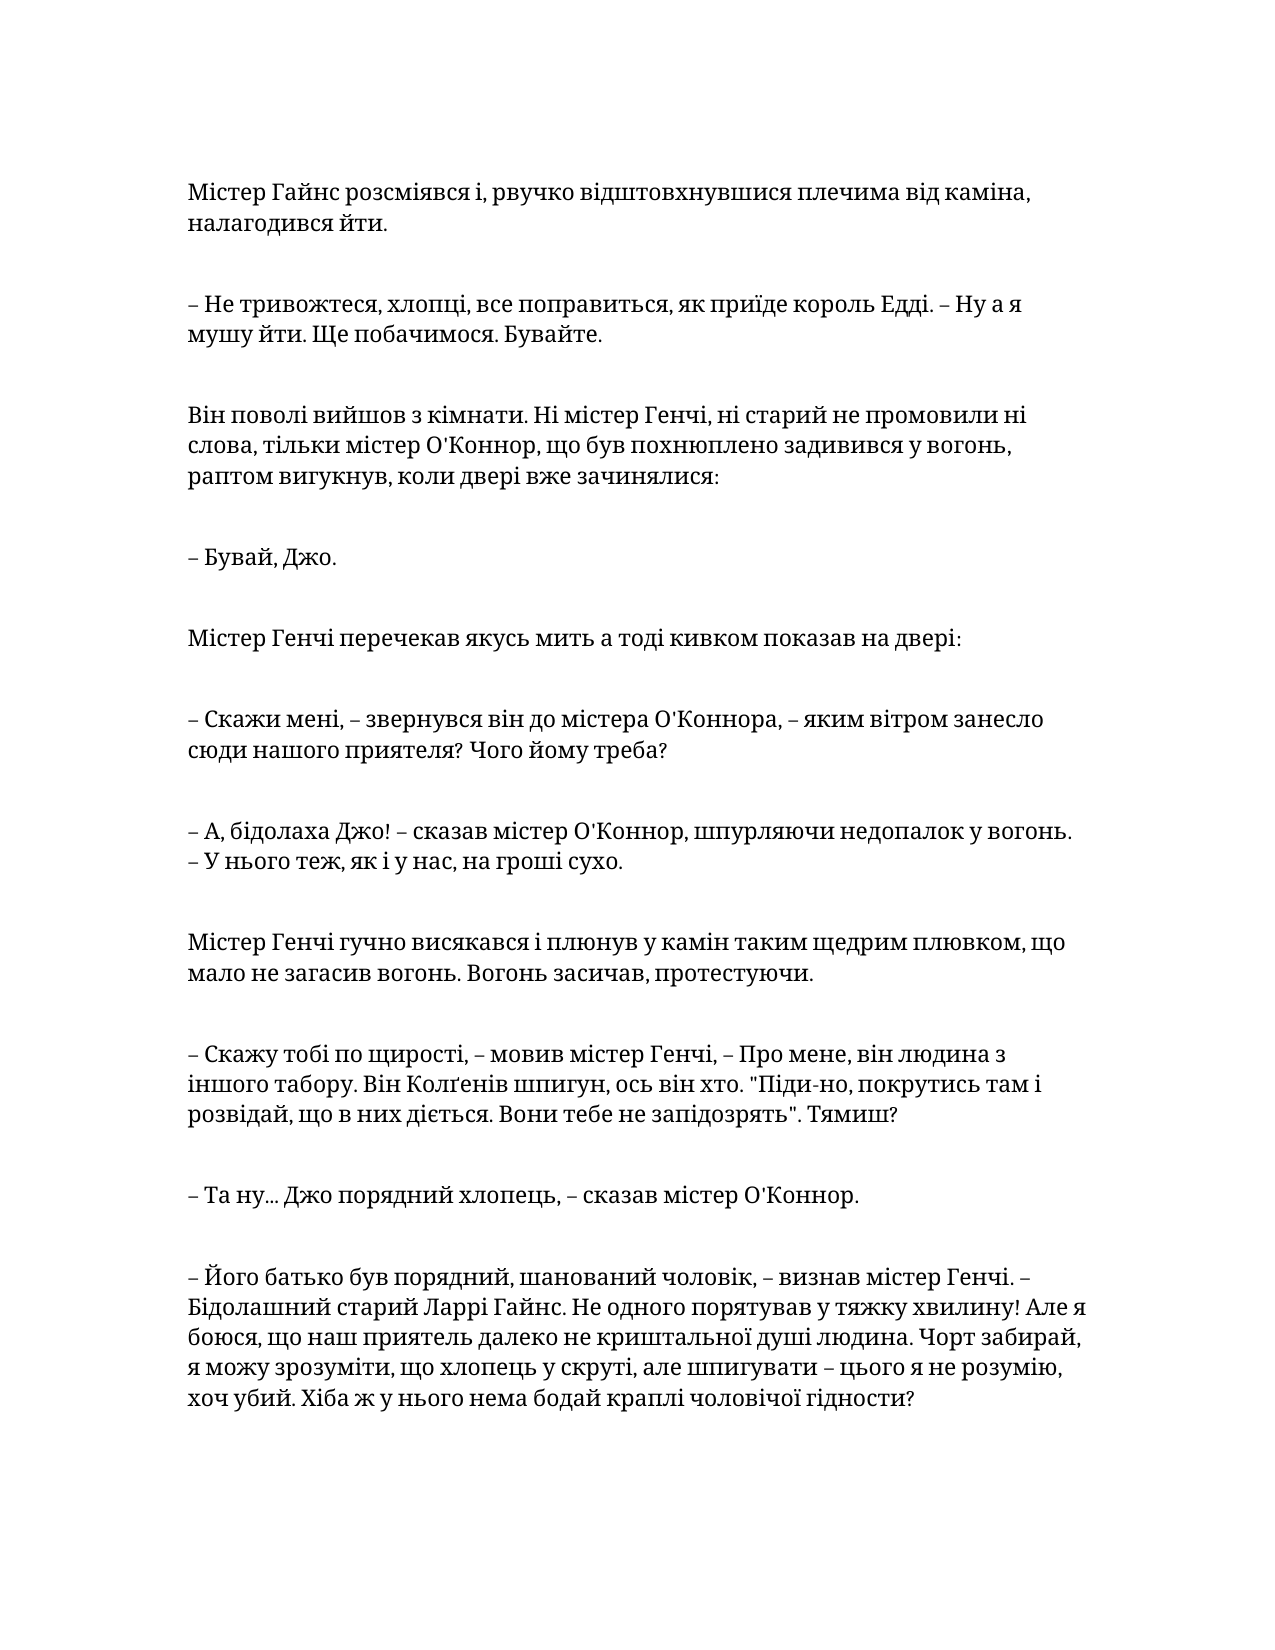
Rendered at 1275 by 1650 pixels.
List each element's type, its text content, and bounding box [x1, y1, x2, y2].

text – А, бідолаха Джо! – сказав містер О'Коннор, шпурляючи недопалок у вогонь. – У нього теж, як і у нас, на гроші сухо. [187, 788, 1087, 875]
text Містер Генчі гучно висякався і плюнув у камін таким щедрим плювком, що мало не загасив вогонь. Вогонь засичав, протестуючи. [187, 900, 1087, 987]
text Він поволі вийшов з кімнати. Ні містер Генчі, ні старий не промовили ні слова, тільки містер О'Коннор, що був похнюплено задивився у вогонь, раптом вигукнув, коли двері вже зачинялися: [187, 373, 1087, 490]
text – Скажи мені, – звернувся він до містера О'Коннора, – яким вітром занесло сюди нашого приятеля? Чого йому треба? [187, 677, 1087, 764]
text Містер Генчі перечекав якусь мить а тоді кивком показав на двері: [187, 596, 1087, 652]
text – Та ну... Джо порядний хлопець, – сказав містер О'Коннор. [187, 1153, 1087, 1210]
text – Скажу тобі по щирості, – мовив містер Генчі, – Про мене, він людина з іншого табору. Він Колґенів шпигун, ось він хто. "Піди-но, покрутись там і розвідай, що в них діється. Вони тебе не запідозрять". Тямиш? [187, 1011, 1087, 1128]
text Містер Гайнс розсміявся і, рвучко відштовхнувшися плечима від каміна, налагодився йти. [187, 150, 1087, 237]
text – Бувай, Джо. [187, 514, 1087, 571]
text – Його батько був порядний, шанований чоловік, – визнав містер Генчі. – Бідолашний старий Ларрі Гайнс. Не одного порятував у тяжку хвилину! Але я боюся, що наш приятель далеко не криштальної душі людина. Чорт забирай, я можу зрозуміти, що хлопець у скруті, але шпигувати – цього я не розумію, хоч убий. Хіба ж у нього нема бодай краплі чоловічої гідности? [187, 1234, 1087, 1412]
text – Не тривожтеся, хлопці, все поправиться, як приїде король Едді. – Ну а я мушу йти. Ще побачимося. Бувайте. [187, 261, 1087, 348]
